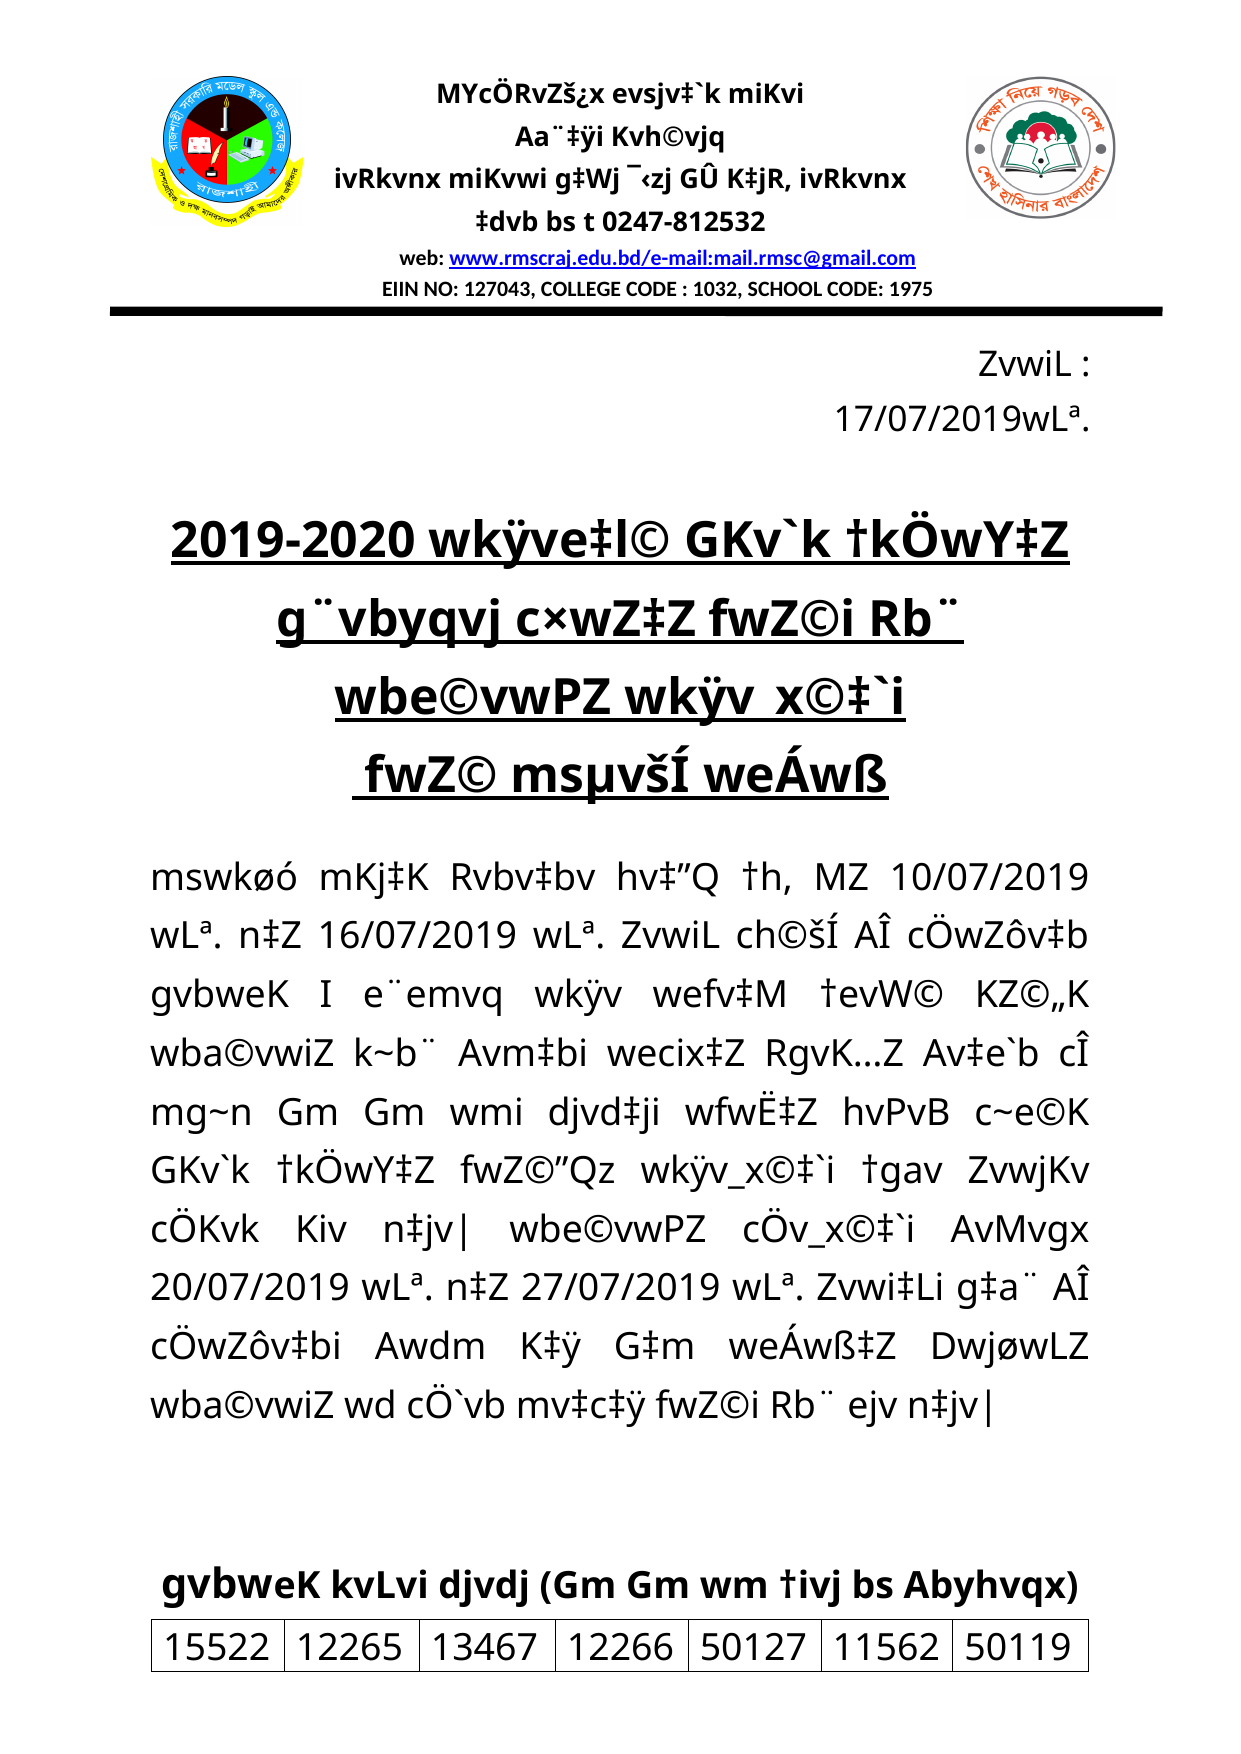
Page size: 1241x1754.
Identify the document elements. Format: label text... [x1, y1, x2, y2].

table_header 122657 [285, 1620, 419, 1671]
table_header 501196 [953, 1620, 1088, 1671]
text gvbweK kvLvi djvdj (Gm Gm wm †ivj bs Abyhvqx) [150, 1554, 1090, 1611]
table_header 155228 [152, 1620, 284, 1671]
table_header 115624 [822, 1620, 952, 1671]
text Aa¨‡ÿi Kvh©vjq [304, 117, 965, 154]
text 2019-2020 wkÿve‡l© GKv`k †kÖwY‡Z g¨vbyqvj c×wZ‡Z fwZ©i Rb¨ wbe©vwPZ wkÿv_x©‡`i [150, 504, 1090, 729]
table_header 501270 [689, 1620, 821, 1671]
text ivRkvnx miKvwi g‡Wj ¯‹zj GÛ K‡jR, ivRkvnx [304, 160, 965, 197]
text ZvwiL : 17/07/2019wLª. [675, 338, 1090, 442]
table_header 122660 [556, 1620, 688, 1671]
text MYcÖRvZš¿x evsjv‡`k miKvi [150, 75, 1090, 112]
text fwZ© msµvšÍ weÁwß [150, 739, 1090, 807]
picture [151, 76, 304, 227]
text web: www.rmscraj.edu.bd/e-mail:mail.rmsc@gmail.com [150, 244, 1090, 271]
text mswkøó mKj‡K Rvbv‡bv hv‡”Q †h, MZ 10/07/2019 wLª. n‡Z 16/07/2019 wLª. ZvwiL ch©šÍ AÎ cÖwZôv‡b gvbweK I e¨emvq wkÿv wefv‡M †evW© KZ©„K wba©vwiZ k~b¨ Avm‡bi wecix‡Z RgvK…Z Av‡e`b cÎ mg~n Gm Gm wmi djvd‡ji wfwË‡Z hvPvB c~e©K GKv`k †kÖwY‡Z fwZ©”Qz wkÿv_x©‡`i †gav ZvwjKv cÖKvk Kiv n‡jv| wbe©vwPZ cÖv_x©‡`i AvMvgx 20/07/2019 wLª. n‡Z 27/07/2019 wLª. Zvwi‡Li g‡a¨ AÎ cÖwZôv‡bi Awdm K‡ÿ G‡m weÁwß‡Z DwjøwLZ wba©vwiZ wd cÖ`vb mv‡c‡ÿ fwZ©i Rb¨ ejv n‡jv| [150, 850, 1090, 1429]
text EIIN NO: 127043, COLLEGE CODE : 1032, SCHOOL CODE: 1975 [150, 275, 1090, 302]
table_header 134675 [420, 1620, 555, 1671]
text ‡dvb bs t 0247-812532 [150, 202, 1090, 239]
picture [965, 76, 1116, 219]
